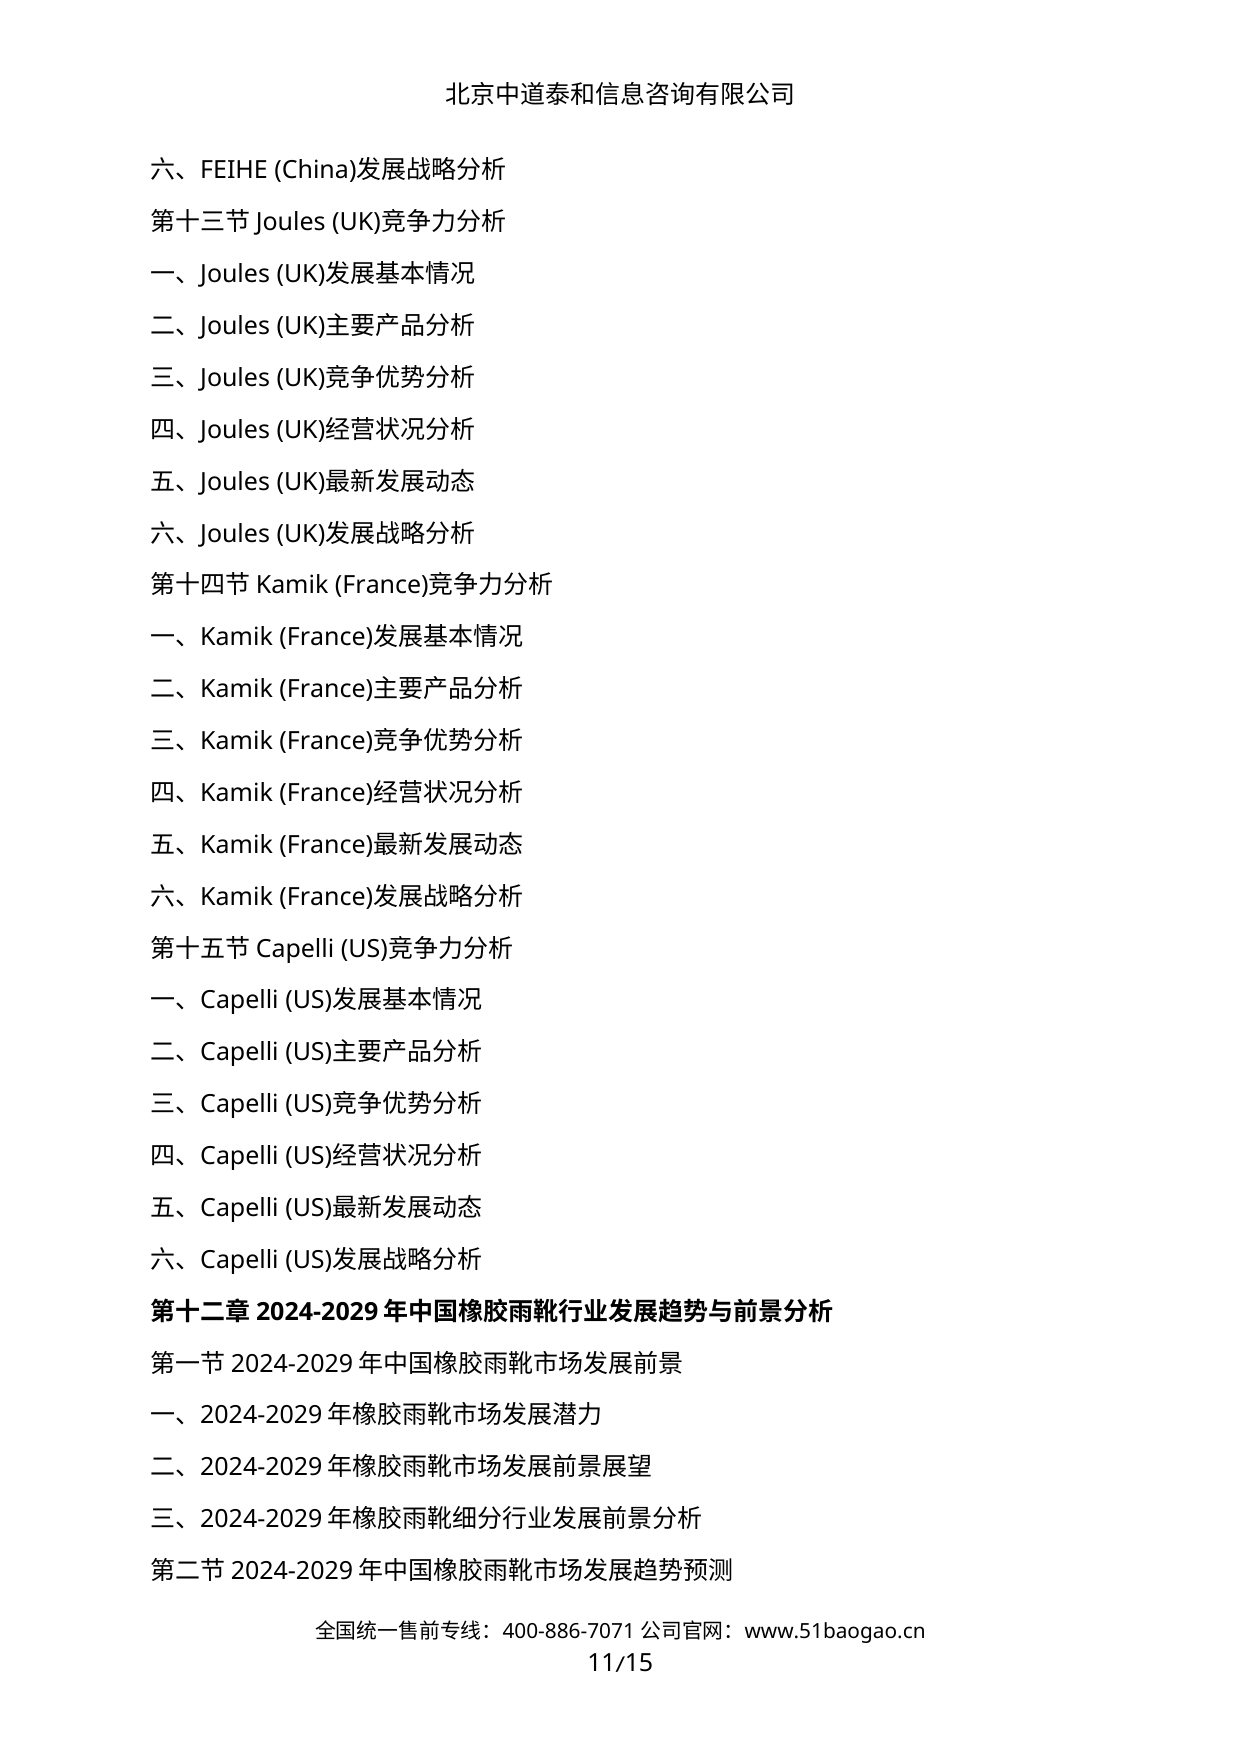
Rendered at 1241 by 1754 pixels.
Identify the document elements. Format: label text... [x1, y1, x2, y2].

text 第十五节 Capelli (US)竞争力分析 [150, 928, 1090, 964]
text 四、Capelli (US)经营状况分析 [150, 1136, 1090, 1172]
text 第十四节 Kamik (France)竞争力分析 [150, 565, 1090, 601]
text 五、Capelli (US)最新发展动态 [150, 1187, 1090, 1224]
text 六、FEIHE (China)发展战略分析 [150, 150, 1090, 186]
text 四、Kamik (France)经营状况分析 [150, 772, 1090, 809]
text 五、Kamik (France)最新发展动态 [150, 824, 1090, 861]
text 第一节 2024-2029年中国橡胶雨靴市场发展前景 [150, 1343, 1090, 1379]
text 六、Joules (UK)发展战略分析 [150, 513, 1090, 549]
text 三、Joules (UK)竞争优势分析 [150, 357, 1090, 394]
text 二、Capelli (US)主要产品分析 [150, 1032, 1090, 1068]
text 五、Joules (UK)最新发展动态 [150, 461, 1090, 497]
text 第二节 2024-2029年中国橡胶雨靴市场发展趋势预测 [150, 1551, 1090, 1587]
text 六、Kamik (France)发展战略分析 [150, 876, 1090, 912]
text 六、Capelli (US)发展战略分析 [150, 1239, 1090, 1276]
text 一、Capelli (US)发展基本情况 [150, 980, 1090, 1016]
text 三、2024-2029年橡胶雨靴细分行业发展前景分析 [150, 1499, 1090, 1535]
text 三、Capelli (US)竞争优势分析 [150, 1084, 1090, 1120]
text 一、Kamik (France)发展基本情况 [150, 617, 1090, 653]
text 二、Kamik (France)主要产品分析 [150, 669, 1090, 705]
text 四、Joules (UK)经营状况分析 [150, 409, 1090, 446]
text 二、Joules (UK)主要产品分析 [150, 306, 1090, 342]
text 二、2024-2029年橡胶雨靴市场发展前景展望 [150, 1447, 1090, 1483]
text 三、Kamik (France)竞争优势分析 [150, 721, 1090, 757]
text 一、Joules (UK)发展基本情况 [150, 254, 1090, 290]
text 第十三节 Joules (UK)竞争力分析 [150, 202, 1090, 238]
text 第十二章 2024-2029年中国橡胶雨靴行业发展趋势与前景分析 [150, 1291, 1090, 1327]
text 一、2024-2029年橡胶雨靴市场发展潜力 [150, 1395, 1090, 1431]
